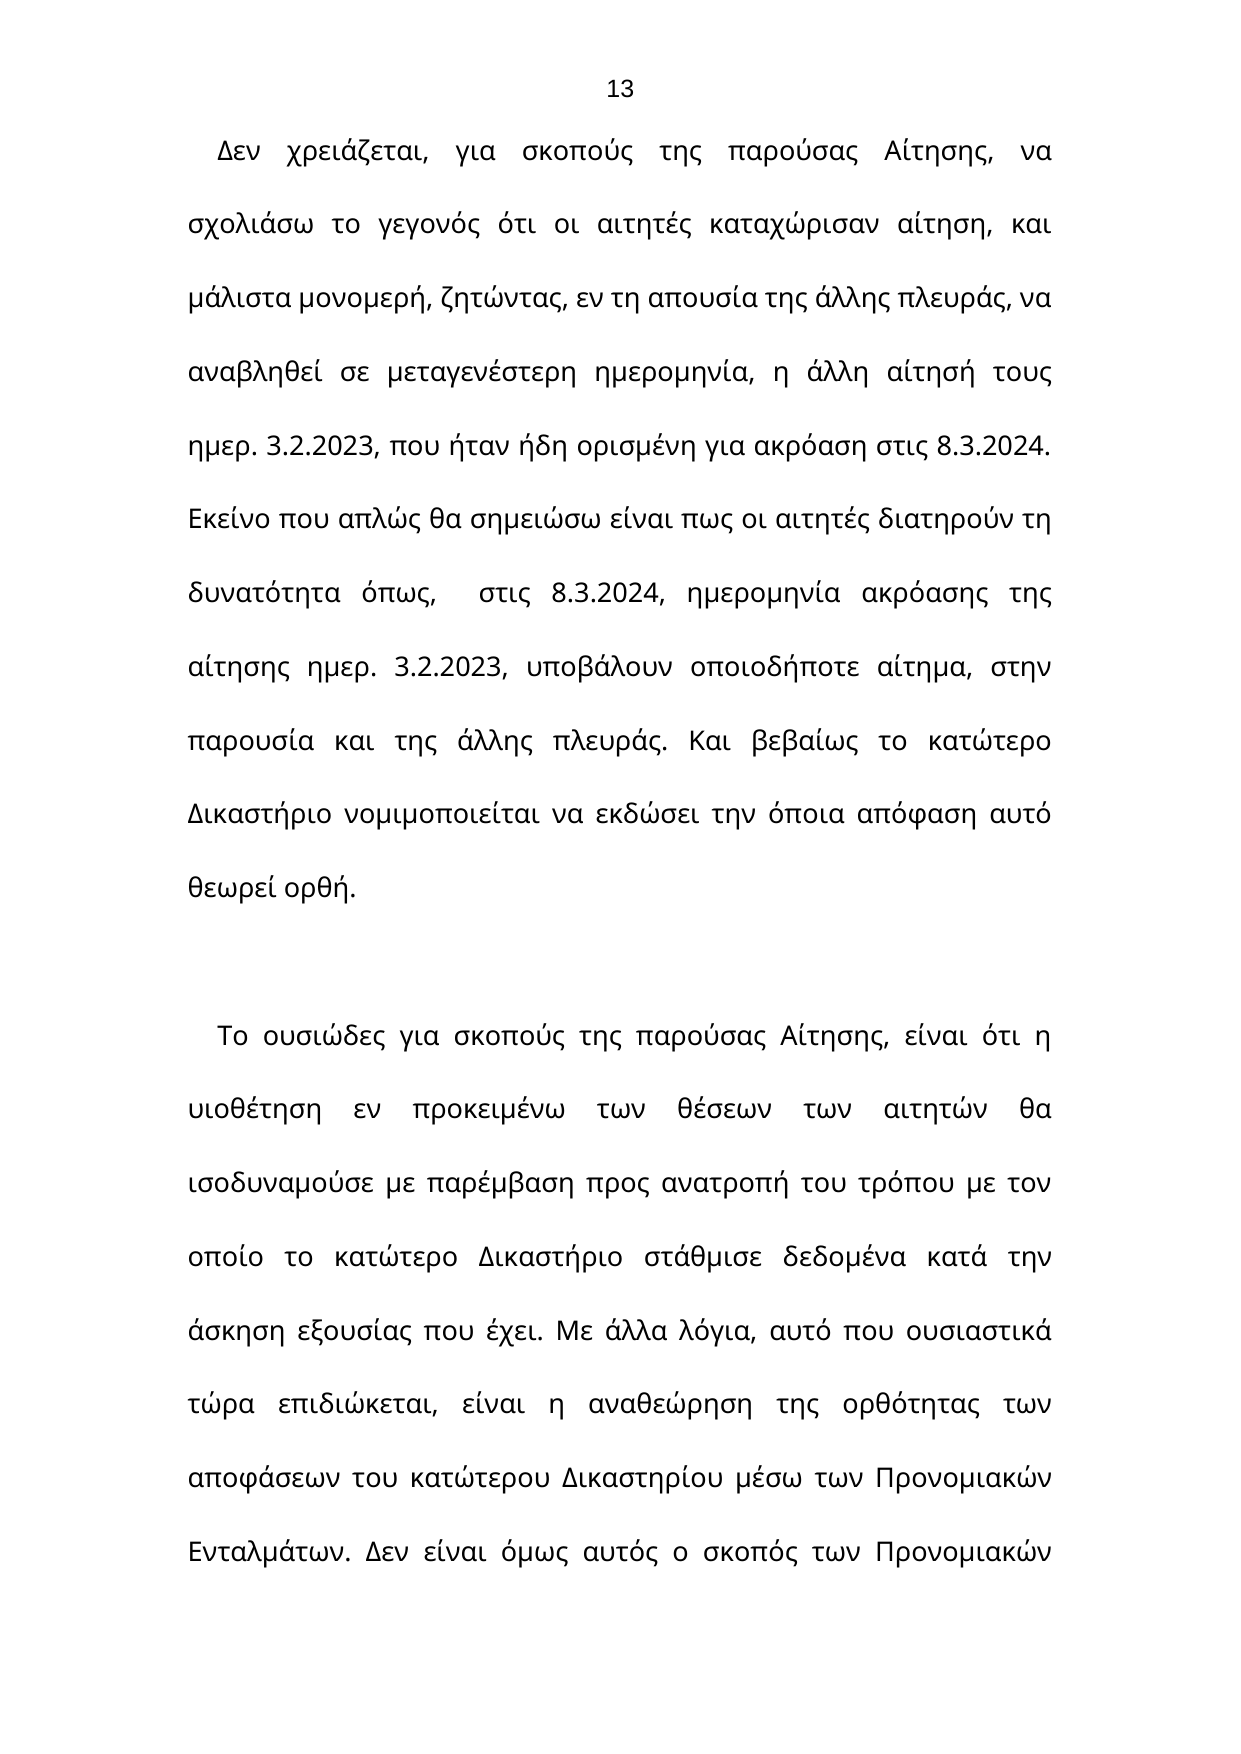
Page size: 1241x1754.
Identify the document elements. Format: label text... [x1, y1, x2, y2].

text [187, 1016, 1053, 1569]
text Δεν χρειάζεται, για σκοπούς της παρούσας Αίτησης, να σχολιάσω το γεγονός ότι οι αιτητές καταχώρισαν αίτηση, και μάλιστα μονομερή, ζητώντας, εν τη απουσία της άλλης πλευράς, να αναβληθεί σε μεταγενέστερη ημερομηνία, η άλλη αίτησή τους ημερ. 3.2.2023, που ήταν ήδη ορισμένη για ακρόαση στις 8.3.2024. Εκείνο που απλώς θα σημειώσω είναι πως οι αιτητές διατηρούν τη δυνατότητα όπως, στις 8.3.2024, ημερομηνία ακρόασης της αίτησης ημερ. 3.2.2023, υποβάλουν οποιοδήποτε αίτημα, στην παρουσία και της άλλης πλευράς. Και βεβαίως το κατώτερο Δικαστήριο νομιμοποιείται να εκδώσει την όποια απόφαση αυτό θεωρεί ορθή. [187, 131, 1053, 906]
